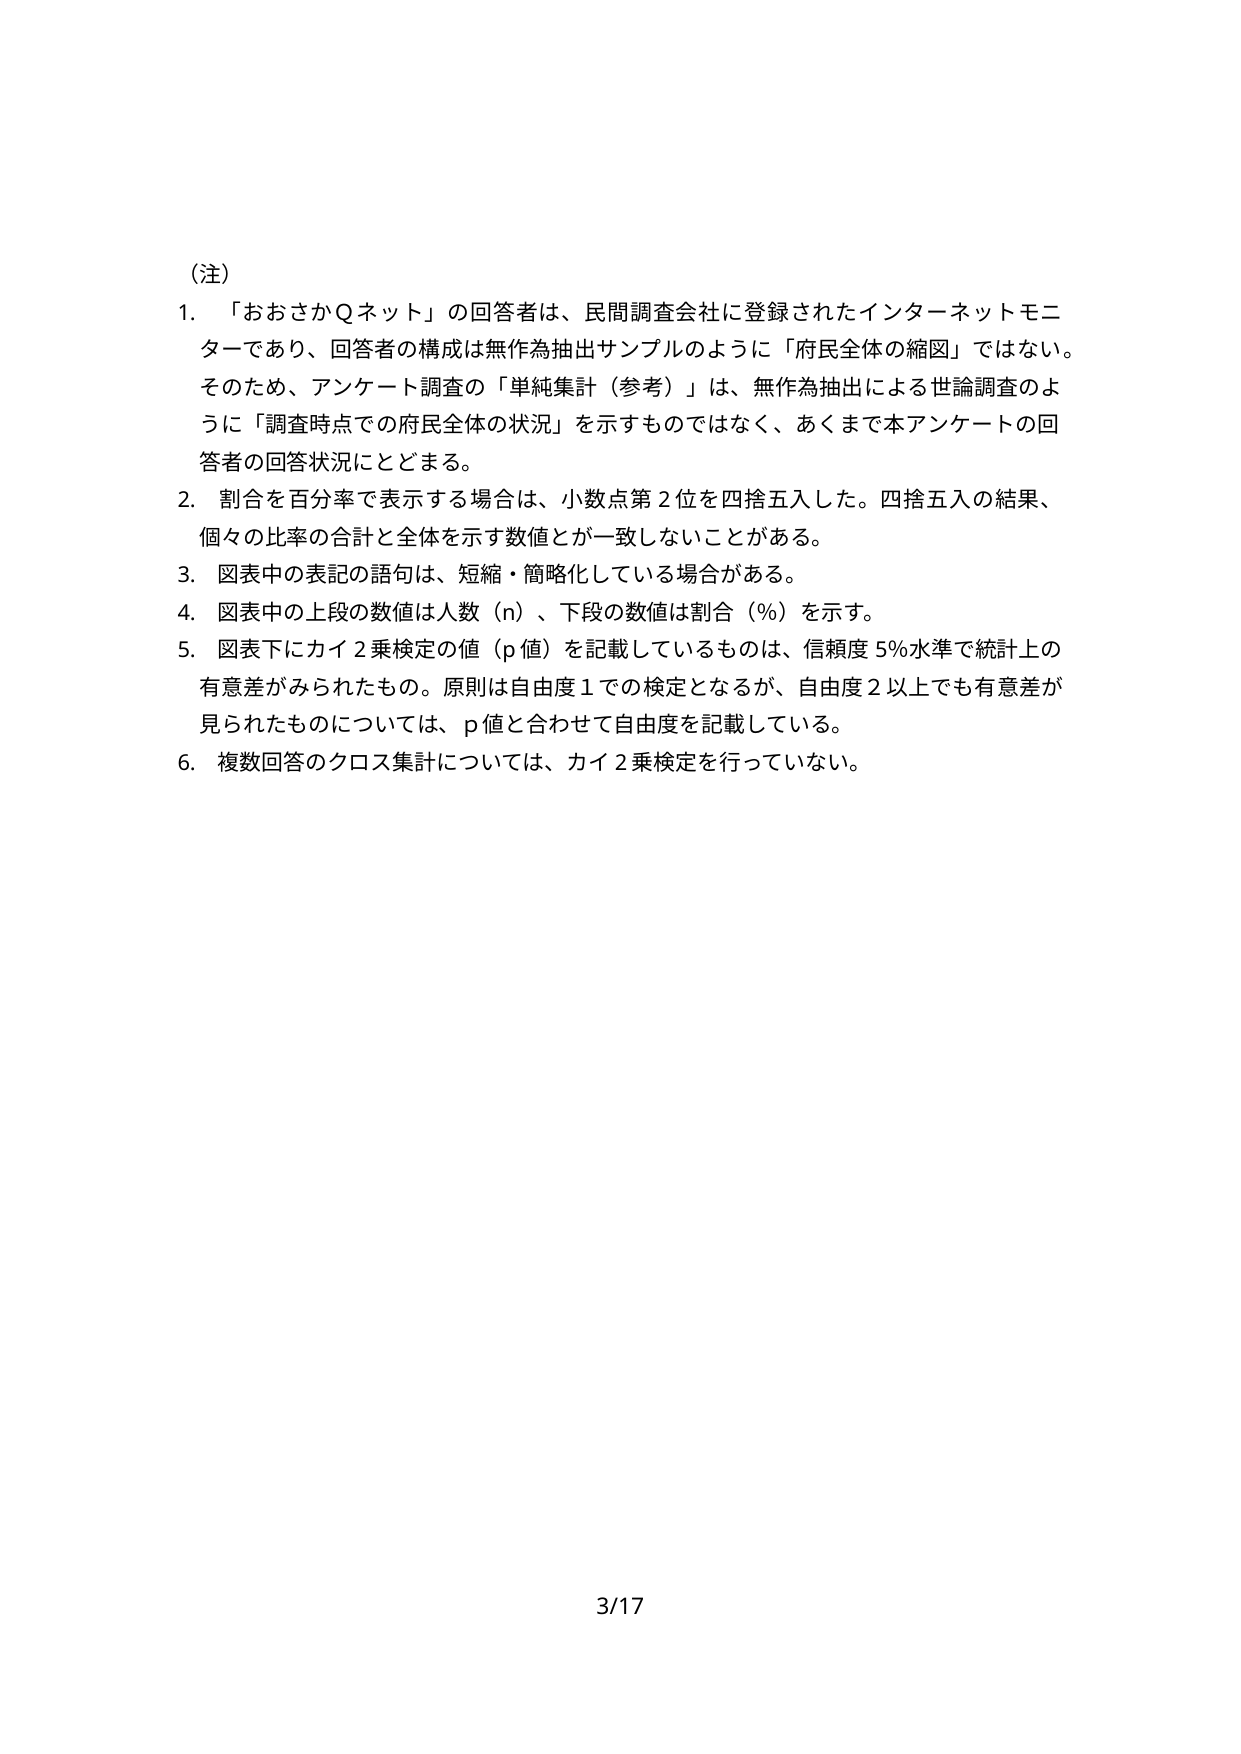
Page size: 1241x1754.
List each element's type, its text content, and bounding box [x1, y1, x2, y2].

text 1. 「おおさかＱネット」の回答者は、民間調査会社に登録されたインターネットモニターであり、回答者の構成は無作為抽出サンプルのように「府民全体の縮図」ではない。そのため、アンケート調査の「単純集計（参考）」は、無作為抽出による世論調査のように「調査時点での府民全体の状況」を示すものではなく、あくまで本アンケートの回答者の回答状況にとどまる。 [177, 292, 1063, 479]
text 5. 図表下にカイ2乗検定の値（p値）を記載しているものは、信頼度5％水準で統計上の有意差がみられたもの。原則は自由度１での検定となるが、自由度２以上でも有意差が見られたものについては、ｐ値と合わせて自由度を記載している。 [177, 629, 1063, 742]
text 6. 複数回答のクロス集計については、カイ2乗検定を行っていない。 [177, 742, 1063, 779]
text （注） [177, 254, 1063, 292]
text 3. 図表中の表記の語句は、短縮・簡略化している場合がある。 [177, 554, 1063, 592]
text 4. 図表中の上段の数値は人数（n）、下段の数値は割合（％）を示す。 [177, 592, 1063, 629]
text 2. 割合を百分率で表示する場合は、小数点第2位を四捨五入した。四捨五入の結果、個々の比率の合計と全体を示す数値とが一致しないことがある。 [177, 479, 1063, 554]
